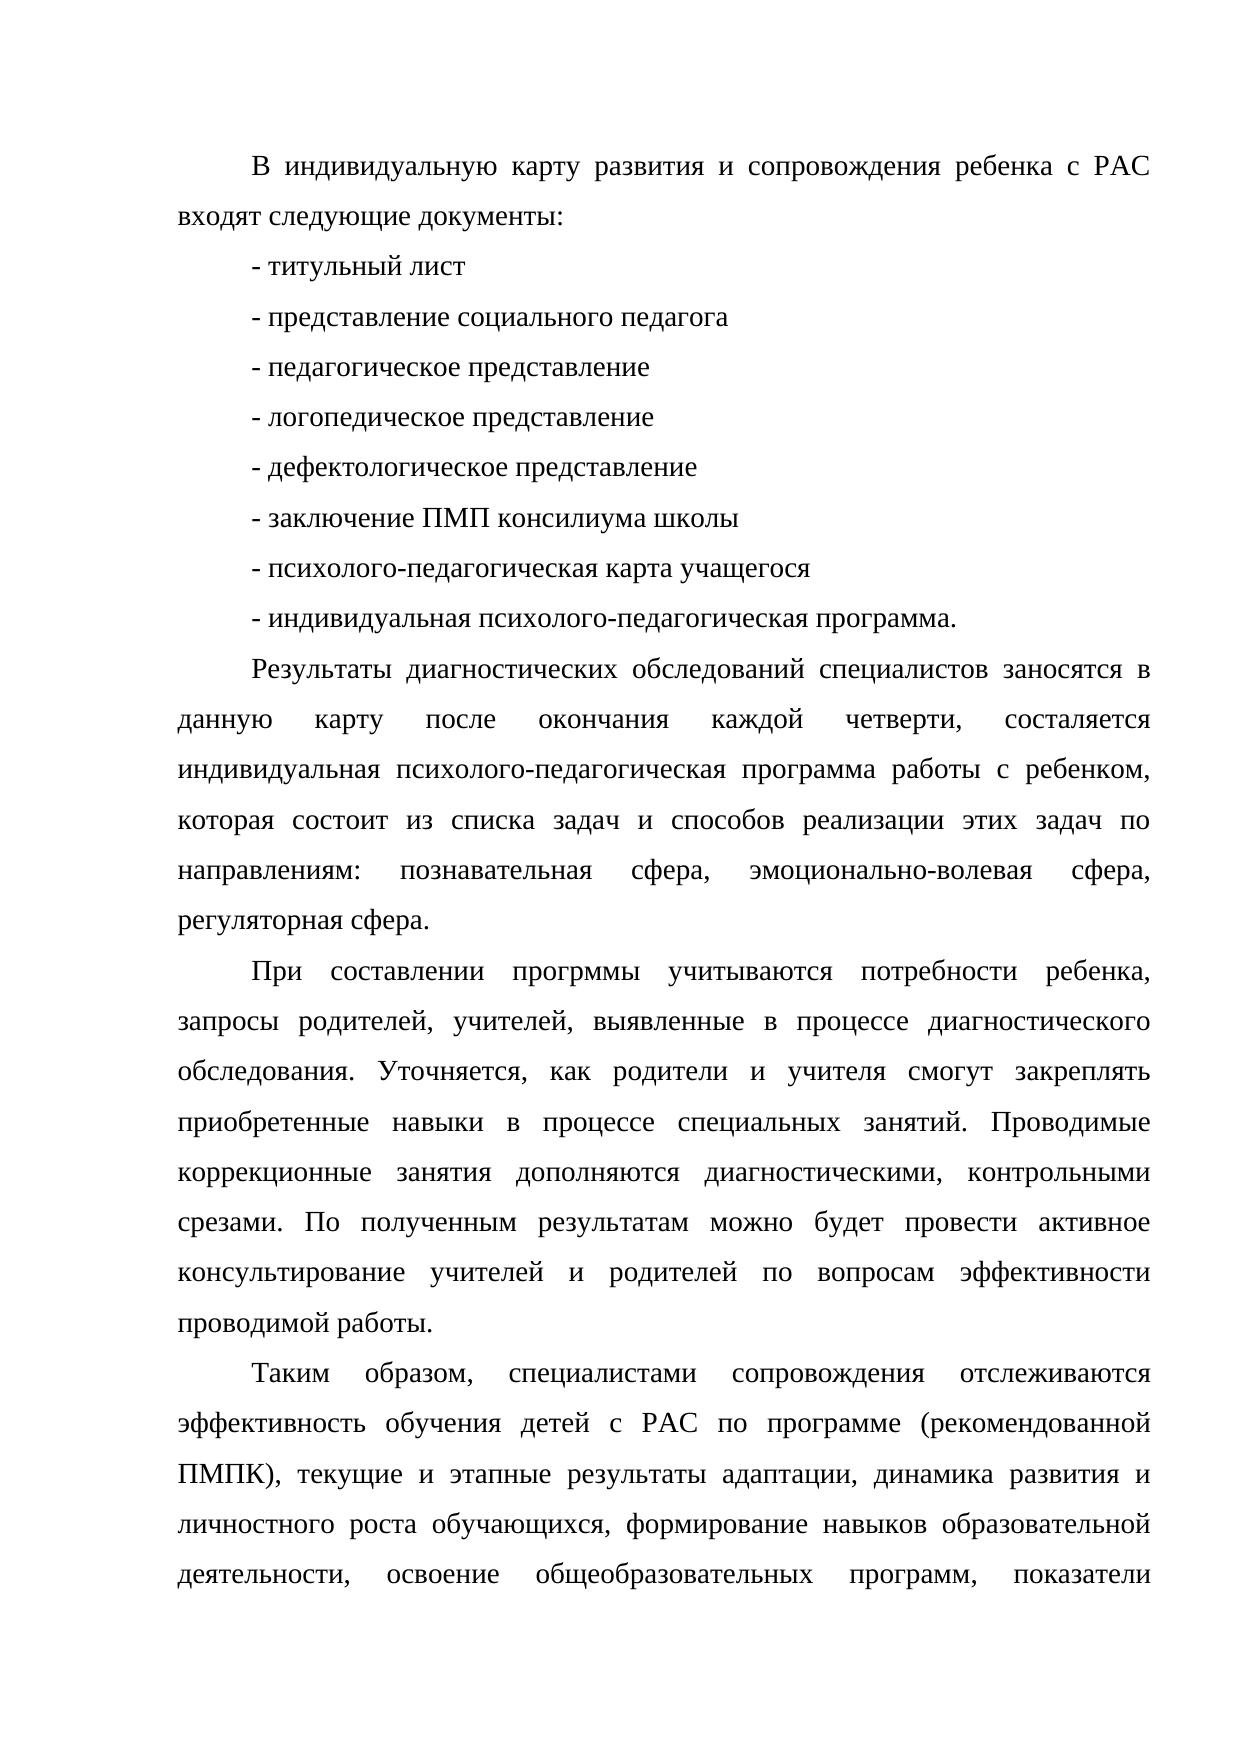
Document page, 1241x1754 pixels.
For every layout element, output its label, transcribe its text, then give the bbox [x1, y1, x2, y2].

text - представление социального педагога [177, 299, 1152, 332]
text - педагогическое представление [177, 349, 1152, 382]
text Результаты диагностических обследований специалистов заносятся в данную карту после окончания каждой четверти, состаляется индивидуальная психолого-педагогическая программа работы с ребенком, которая состоит из списка задач и способов реализации этих задач по направлениям: познавательная сфера, эмоционально-волевая сфера, регуляторная сфера. [177, 651, 1152, 936]
text - логопедическое представление [177, 399, 1152, 433]
text При составлении прогрммы учитываются потребности ребенка, запросы родителей, учителей, выявленные в процессе диагностического обследования. Уточняется, как родители и учителя смогут закреплять приобретенные навыки в процессе специальных занятий. Проводимые коррекционные занятия дополняются диагностическими, контрольными срезами. По полученным результатам можно будет провести активное консультирование учителей и родителей по вопросам эффективности проводимой работы. [177, 953, 1152, 1338]
text - титульный лист [177, 248, 1152, 282]
text В индивидуальную карту развития и сопровождения ребенка с РАС входят следующие документы: [177, 148, 1152, 232]
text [177, 1355, 1152, 1590]
text - заключение ПМП консилиума школы [177, 500, 1152, 533]
text - дефектологическое представление [177, 449, 1152, 483]
text - индивидуальная психолого-педагогическая программа. [177, 601, 1152, 634]
text - психолого-педагогическая карта учащегося [177, 550, 1152, 584]
